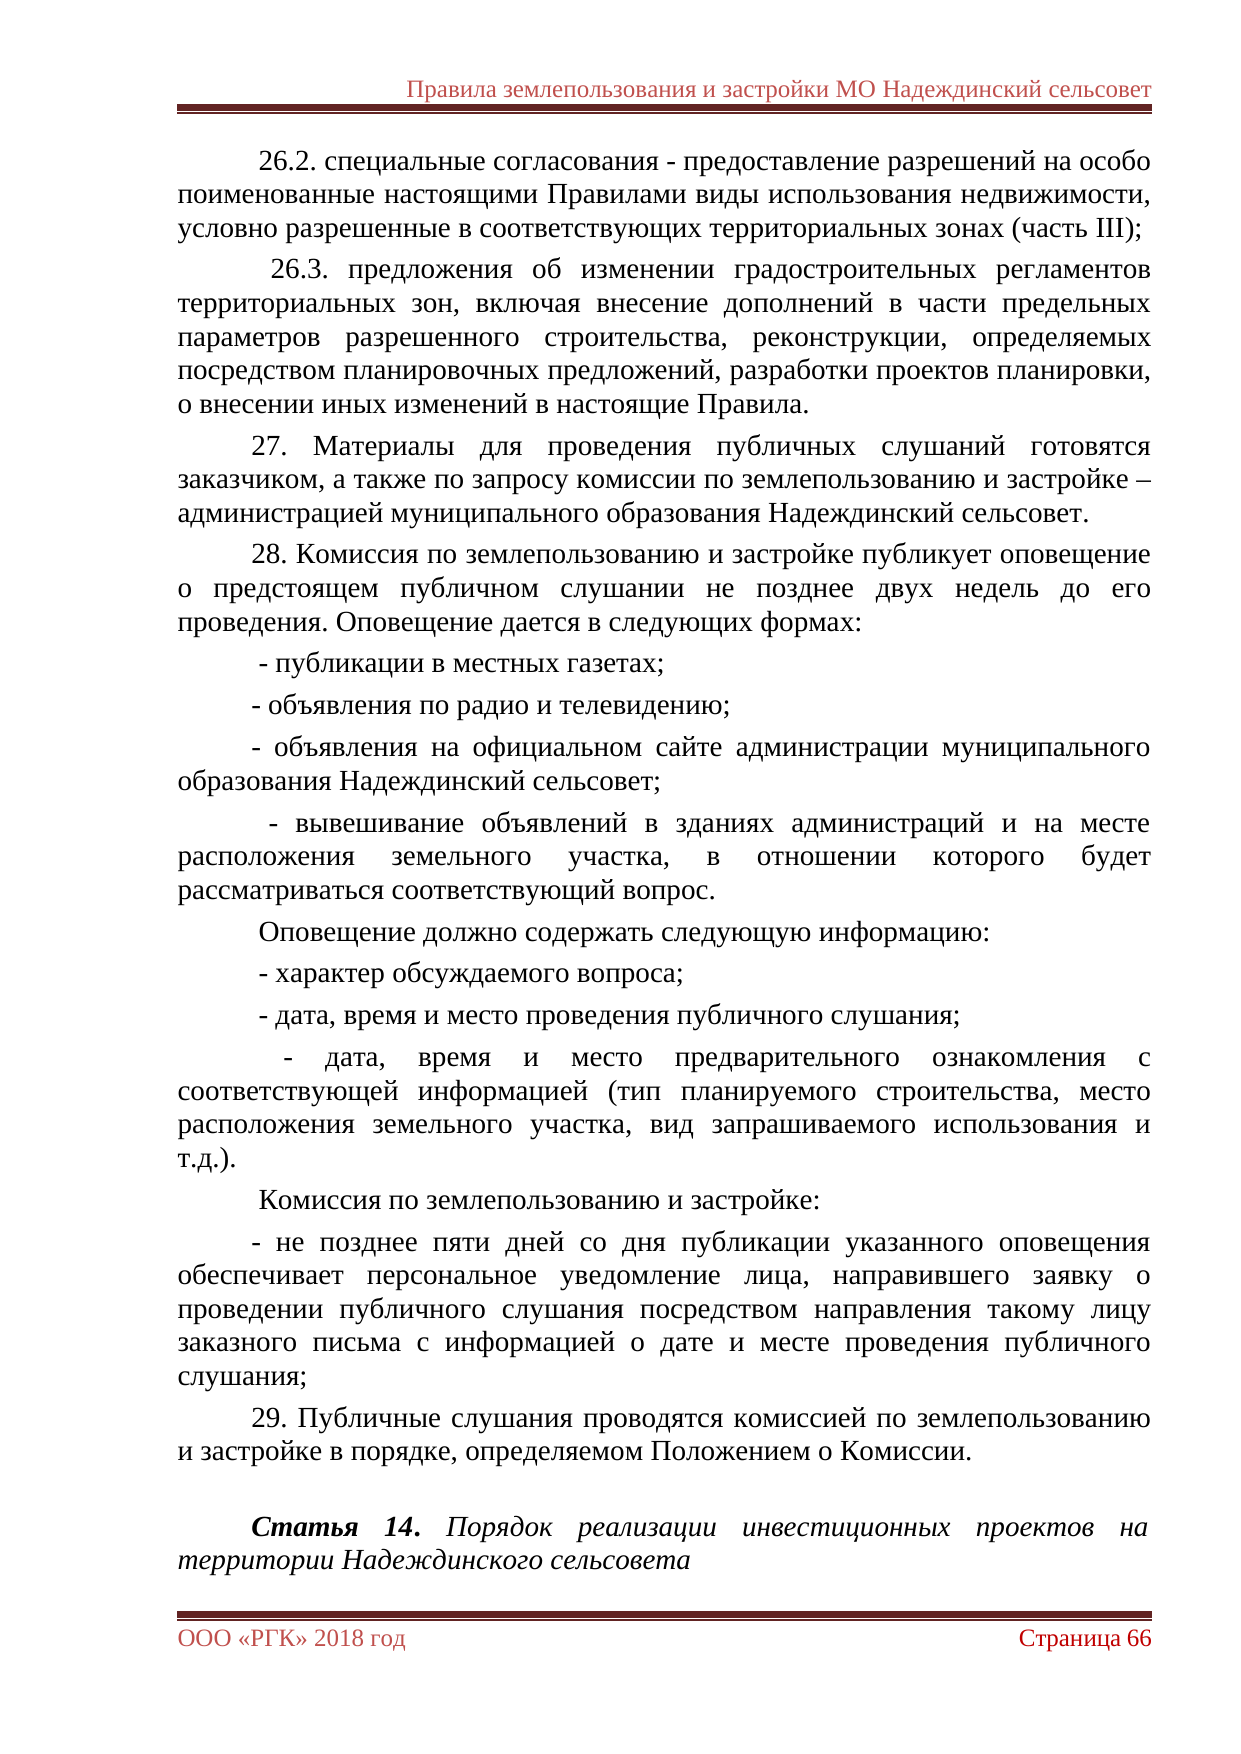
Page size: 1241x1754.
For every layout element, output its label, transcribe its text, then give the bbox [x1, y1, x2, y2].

text - публикации в местных газетах; [177, 646, 1152, 679]
text 29. Публичные слушания проводятся комиссией по землепользованию и застройке в порядке, определяемом Положением о Комиссии. [177, 1400, 1152, 1467]
text - вывешивание объявлений в зданиях администраций и на месте расположения земельного участка, в отношении которого будет рассматриваться соответствующий вопрос. [177, 805, 1152, 905]
text - дата, время и место проведения публичного слушания; [177, 997, 1152, 1031]
text 26.2. специальные согласования - предоставление разрешений на особо поименованные настоящими Правилами виды использования недвижимости, условно разрешенные в соответствующих территориальных зонах (часть III); [177, 143, 1152, 243]
text 28. Комиссия по землепользованию и застройке публикует оповещение о предстоящем публичном слушании не позднее двух недель до его проведения. Оповещение дается в следующих формах: [177, 537, 1152, 637]
text - объявления по радио и телевидению; [177, 687, 1152, 721]
text Оповещение должно содержать следующую информацию: [177, 914, 1152, 947]
text - не позднее пяти дней со дня публикации указанного оповещения обеспечивает персональное уведомление лица, направившего заявку о проведении публичного слушания посредством направления такому лицу заказного письма с информацией о дате и месте проведения публичного слушания; [177, 1224, 1152, 1391]
text - дата, время и место предварительного ознакомления с соответствующей информацией (тип планируемого строительства, место расположения земельного участка, вид запрашиваемого использования и т.д.). [177, 1039, 1152, 1173]
text - характер обсуждаемого вопроса; [177, 956, 1152, 989]
text Комиссия по землепользованию и застройке: [177, 1182, 1152, 1215]
text - объявления на официальном сайте администрации муниципального образования Надеждинский сельсовет; [177, 729, 1152, 796]
text 26.3. предложения об изменении градостроительных регламентов территориальных зон, включая внесение дополнений в части предельных параметров разрешенного строительства, реконструкции, определяемых посредством планировочных предложений, разработки проектов планировки, о внесении иных изменений в настоящие Правила. [177, 252, 1152, 419]
text 27. Материалы для проведения публичных слушаний готовятся заказчиком, а также по запросу комиссии по землепользованию и застройке – администрацией муниципального образования Надеждинский сельсовет. [177, 428, 1152, 528]
text Статья 14. Порядок реализации инвестиционных проектов на территории Надеждинского сельсовета [177, 1509, 1152, 1576]
